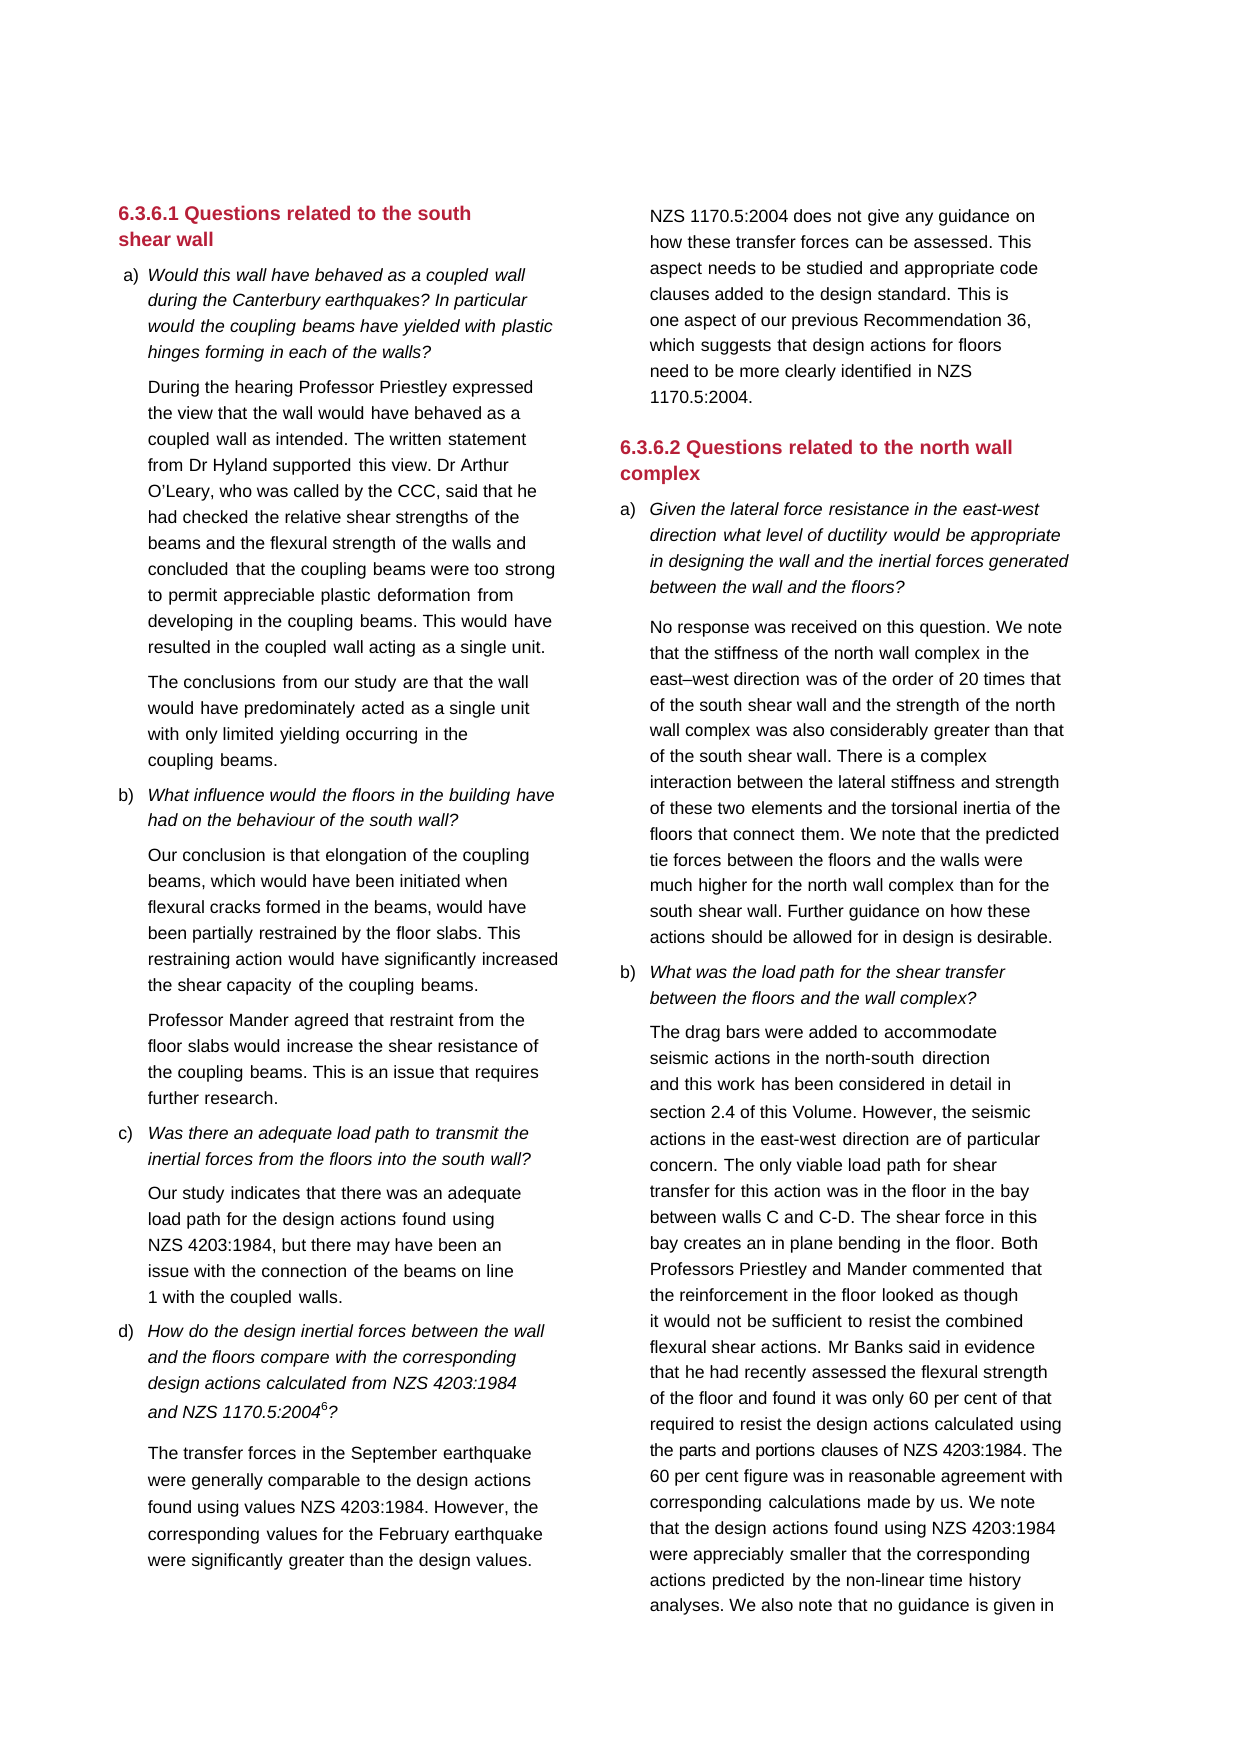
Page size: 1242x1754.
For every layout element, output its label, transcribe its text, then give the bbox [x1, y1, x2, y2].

text b) What was the load path for the shear transfer between the floors and the wall complex? [620, 962, 1011, 1008]
text a) Given the lateral force resistance in the east-west direction what level of ductility would be appropriate in designing the wall and the inertial forces generated between the wall and the floors? [620, 499, 1069, 597]
text section 2.4 of this Volume. However, the seismic actions in the east-west direction are of particular concern. The only viable load path for shear transfer for this action was in the floor in the bay between walls C and C-D. The shear force in this bay creates an in plane bending in the floor. Both Professors Priestley and Mander commented that the reinforcement in the floor looked as though [649, 1102, 1049, 1305]
text a) Would this wall have behaved as a coupled wall during the Canterbury earthquakes? In particular would the coupling beams have yielded with plastic hinges forming in each of the walls? [123, 264, 558, 362]
text The transfer forces in the September earthquake were generally comparable to the design actions found using values NZS 4203:1984. However, the corresponding values for the February earthquake were significantly greater than the design values. [148, 1443, 548, 1571]
text The drag bars were added to accommodate seismic actions in the north-south direction and this work has been considered in detail in [649, 1022, 1018, 1094]
text Professor Mander agreed that restraint from the floor slabs would increase the shear resistance of the coupling beams. This is an issue that requires further research. [148, 1010, 543, 1108]
text Our study indicates that there was an adequate load path for the design actions found using NZS 4203:1984, but there may have been an issue with the connection of the beams on line 1 with the coupled walls. [148, 1183, 527, 1307]
text b) What influence would the floors in the building have had on the behaviour of the south wall? [118, 784, 559, 831]
text it would not be sufficient to resist the combined flexural shear actions. Mr Banks said in evidence that he had recently assessed the flexural strength of the floor and found it was only 60 per cent of that [649, 1311, 1057, 1408]
text The conclusions from our study are that the wall would have predominately acted as a single unit with only limited yielding occurring in the coupling beams. [148, 672, 533, 770]
text 6.3.6.1 Questions related to the south shear wall [118, 202, 475, 250]
text required to resist the design actions calculated using the parts and portions clauses of NZS 4203:1984. The [649, 1414, 1068, 1460]
text Our conclusion is that elongation of the coupling beams, which would have been initiated when flexural cracks formed in the beams, would have been partially restrained by the floor slabs. This restraining action would have significantly increased the shear capacity of the coupling beams. [148, 841, 564, 997]
text During the hearing Professor Priestley expressed the view that the wall would have behaved as a coupled wall as intended. The written statement from Dr Hyland supported this view. Dr Arthur O’Leary, who was called by the CCC, said that he had checked the relative shear strengths of the beams and the flexural strength of the walls and concluded that the coupling beams were too strong to permit appreciable plastic deformation from developing in the coupling beams. This would have resulted in the coupled wall acting as a single unit. [148, 372, 562, 659]
text d) How do the design inertial forces between the wall and the floors compare with the corresponding design actions calculated from NZS 4203:1984 and NZS 1170.5:20046? [118, 1321, 551, 1422]
text 60 per cent figure was in reasonable agreement with corresponding calculations made by us. We note [649, 1466, 1069, 1512]
text NZS 1170.5:2004 does not give any guidance on how these transfer forces can be assessed. This aspect needs to be studied and appropriate code clauses added to the design standard. This is one aspect of our previous Recommendation 36, which suggests that design actions for floors need to be more clearly identified in NZS 1170.5:2004. [649, 206, 1041, 407]
text c) Was there an adequate load path to transmit the inertial forces from the floors into the south wall? [118, 1122, 537, 1169]
text that the design actions found using NZS 4203:1984 were appreciably smaller that the corresponding actions predicted by the non-linear time history analyses. We also note that no guidance is given in [649, 1518, 1063, 1616]
text 6.3.6.2 Questions related to the north wall complex [620, 436, 1019, 485]
text No response was received on this question. We note that the stiffness of the north wall complex in the east–west direction was of the order of 20 times that of the south shear wall and the strength of the north wall complex was also considerably greater than that of the south shear wall. There is a complex interaction between the lateral stiffness and strength of these two elements and the torsional inertia of the floors that connect them. We note that the predicted tie forces between the floors and the walls were much higher for the north wall complex than for the south shear wall. Further guidance on how these actions should be allowed for in design is desirable. [649, 617, 1067, 947]
